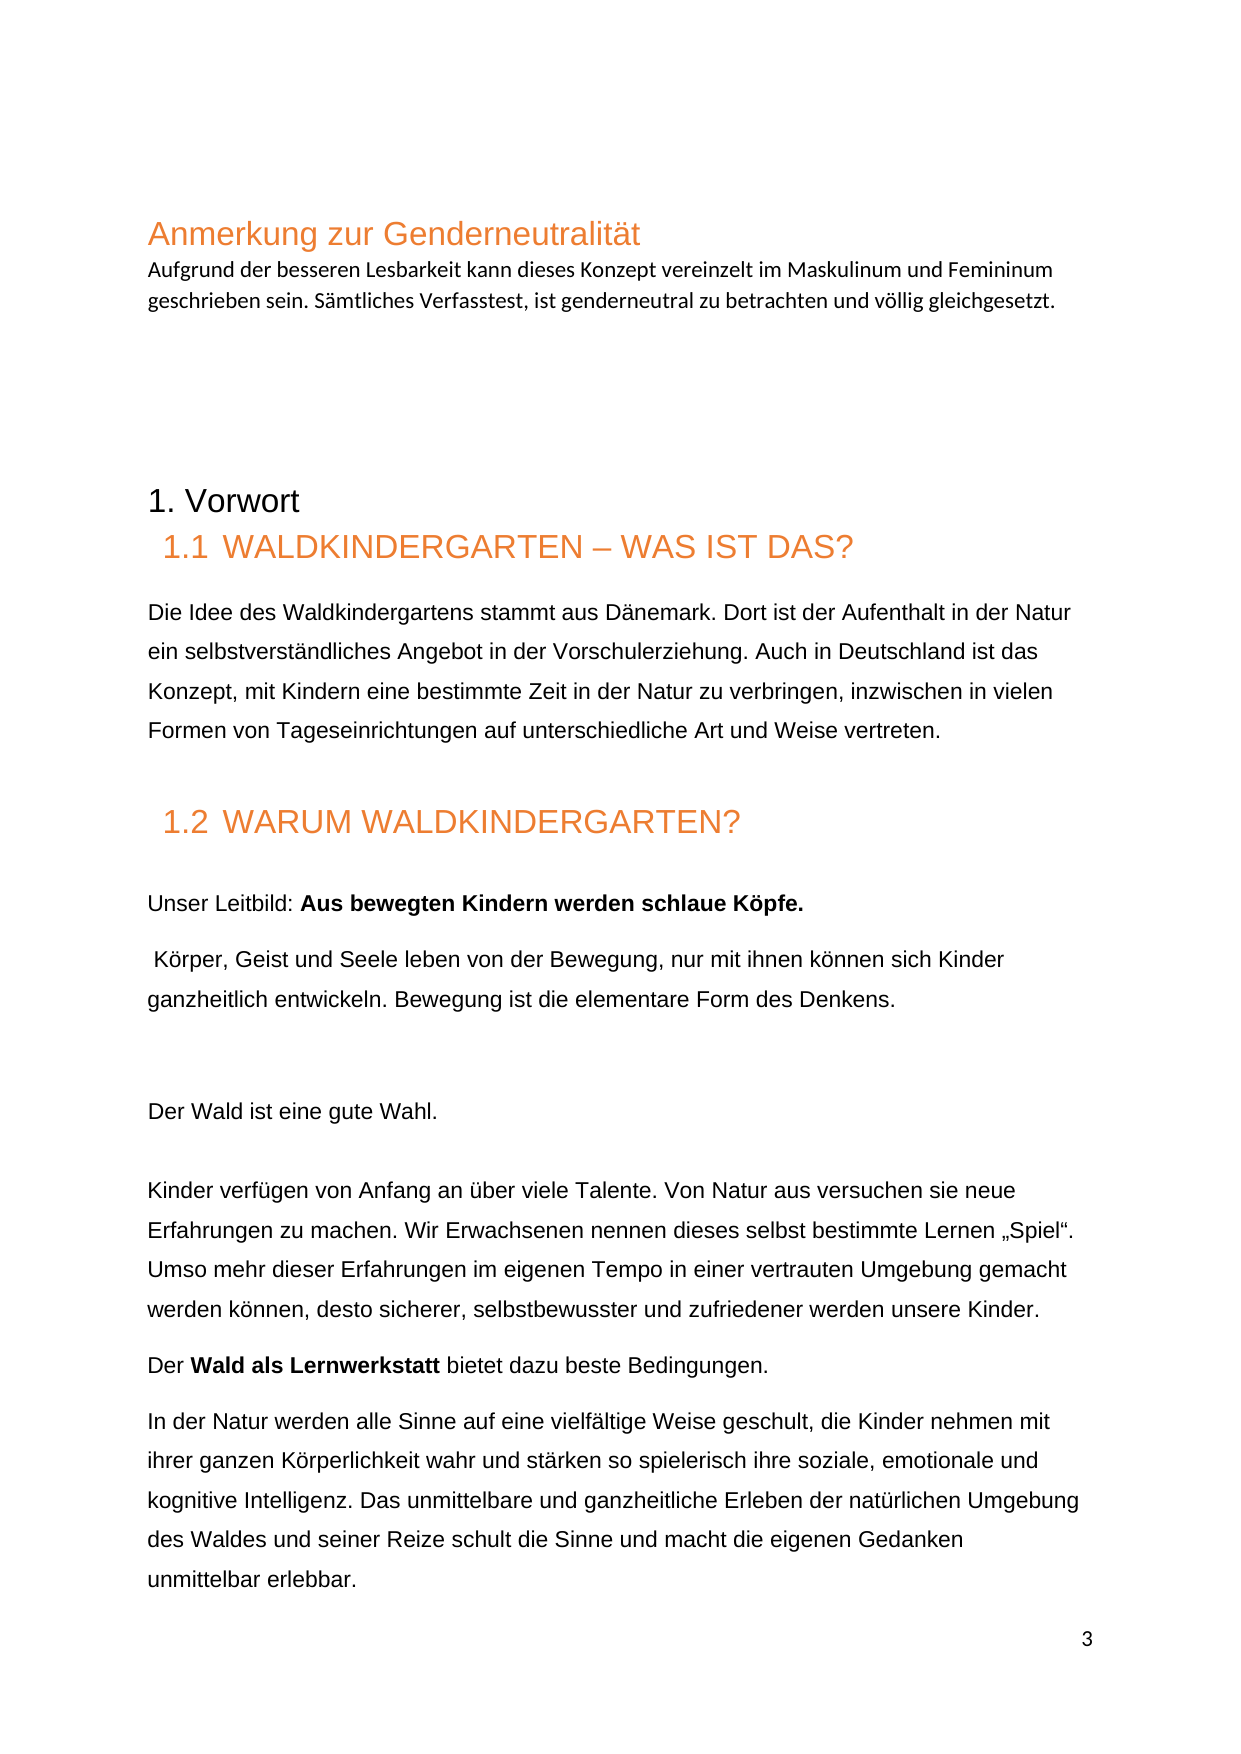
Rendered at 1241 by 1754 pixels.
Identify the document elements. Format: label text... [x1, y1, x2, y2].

text Körper, Geist und Seele leben von der Bewegung, nur mit ihnen können sich Kinder ganzheitlich entwickeln. Bewegung ist die elementare Form des Denkens. [147, 946, 1083, 1012]
text Der Wald als Lernwerkstatt bietet dazu beste Bedingungen. [147, 1352, 1083, 1378]
subtitle Anmerkung zur Genderneutralität [148, 214, 1093, 252]
subtitle 1. Vorwort [148, 482, 1093, 520]
text Aufgrund der besseren Lesbarkeit kann dieses Konzept vereinzelt im Maskulinum und Femininum geschrieben sein. Sämtliches Verfasstest, ist genderneutral zu betrachten und völlig gleichgesetzt. [148, 256, 1093, 314]
text Kinder verfügen von Anfang an über viele Talente. Von Natur aus versuchen sie neue Erfahrungen zu machen. Wir Erwachsenen nennen dieses selbst bestimmte Lernen „Spiel“. Umso mehr dieser Erfahrungen im eigenen Tempo in einer vertrauten Umgebung gemacht werden können, desto sicherer, selbstbewusster und zufriedener werden unsere Kinder. [147, 1177, 1083, 1322]
subtitle Waldkindergarten – Was ist das? [162, 527, 1093, 566]
text In der Natur werden alle Sinne auf eine vielfältige Weise geschult, die Kinder nehmen mit ihrer ganzen Körperlichkeit wahr und stärken so spielerisch ihre soziale, emotionale und kognitive Intelligenz. Das unmittelbare und ganzheitliche Erleben der natürlichen Umgebung des Waldes und seiner Reize schult die Sinne und macht die eigenen Gedanken unmittelbar erlebbar. [147, 1408, 1083, 1592]
text Die Idee des Waldkindergartens stammt aus Dänemark. Dort ist der Aufenthalt in der Natur ein selbstverständliches Angebot in der Vorschulerziehung. Auch in Deutschland ist das Konzept, mit Kindern eine bestimmte Zeit in der Natur zu verbringen, inzwischen in vielen Formen von Tageseinrichtungen auf unterschiedliche Art und Weise vertreten. [148, 599, 1093, 744]
text Der Wald ist eine gute Wahl. [148, 1098, 1093, 1124]
text Unser Leitbild: Aus bewegten Kindern werden schlaue Köpfe. [147, 890, 1083, 917]
subtitle Warum Waldkindergarten? [162, 802, 1093, 840]
